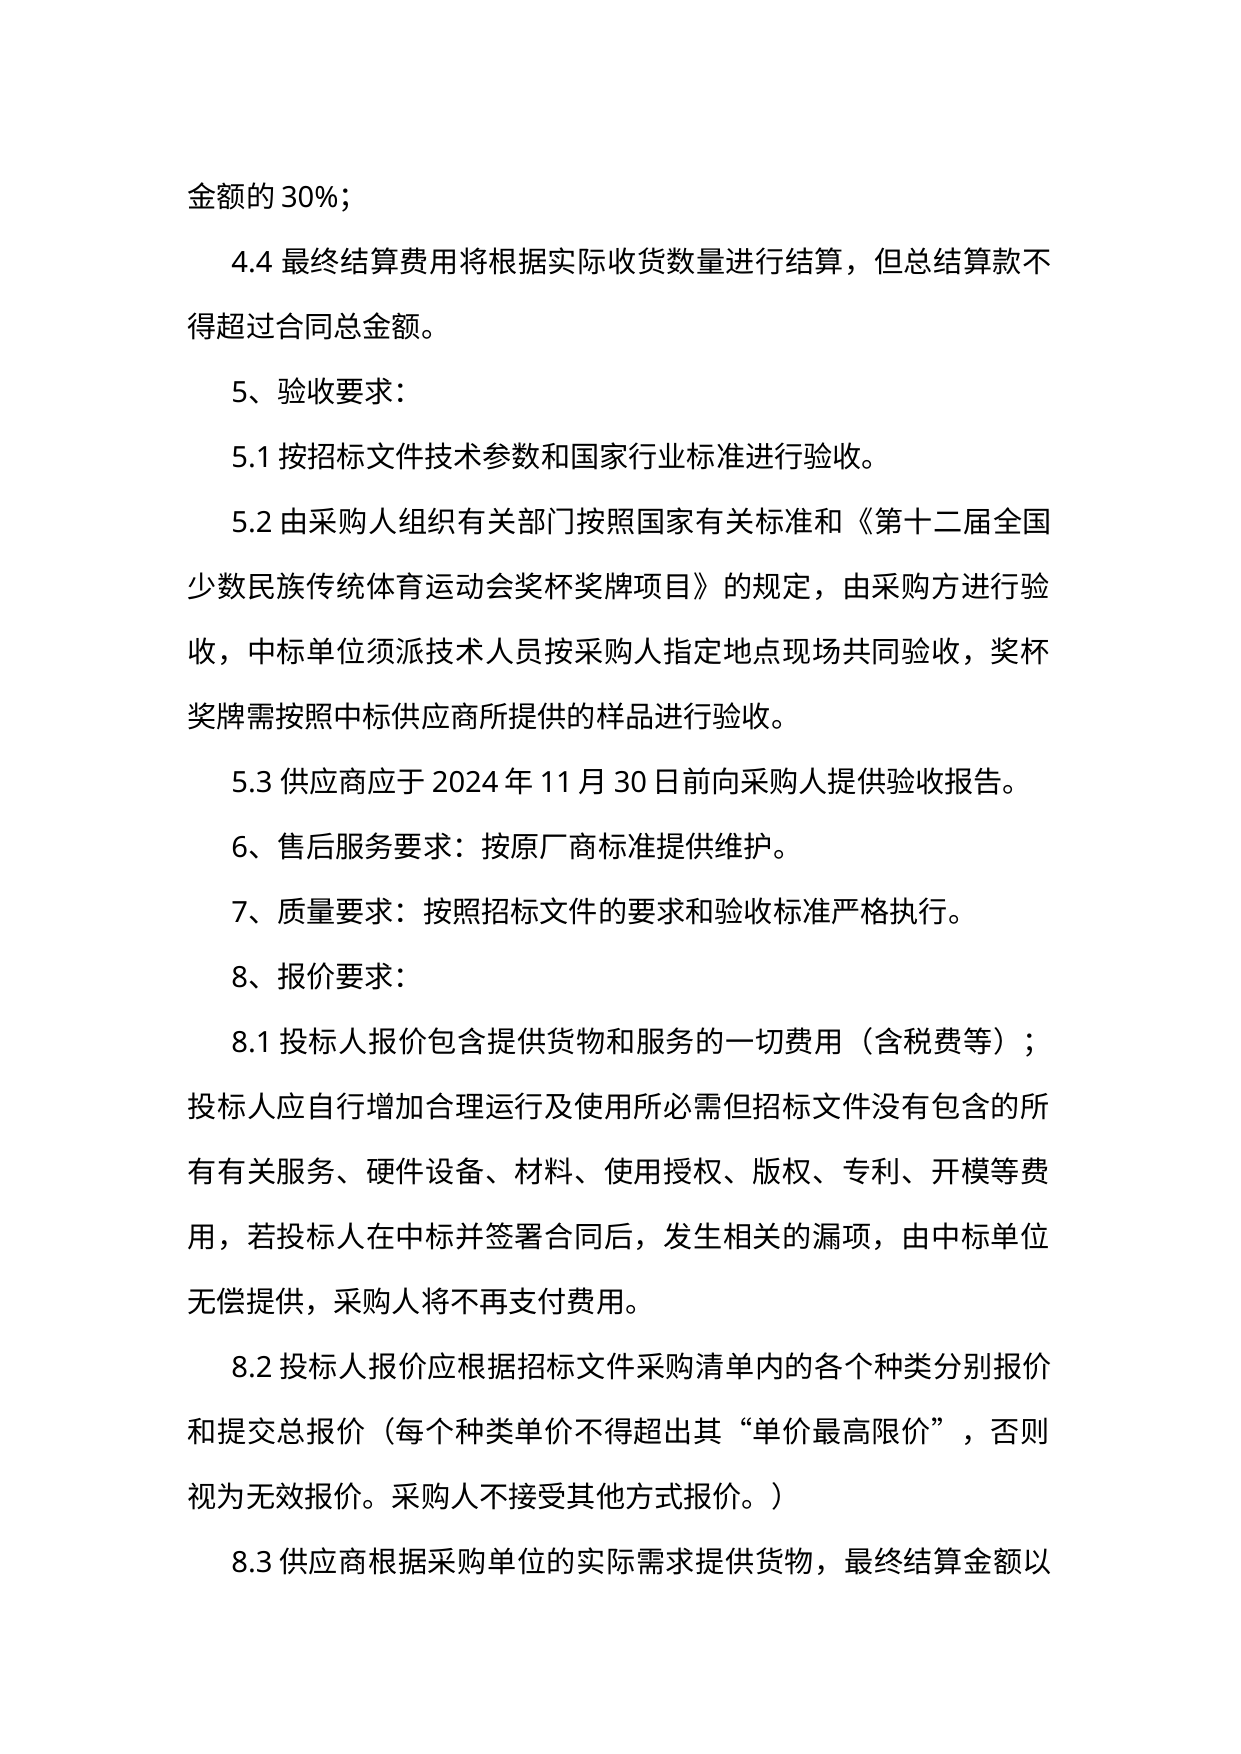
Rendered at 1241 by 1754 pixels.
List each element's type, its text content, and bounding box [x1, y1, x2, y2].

text 7、质量要求：按照招标文件的要求和验收标准严格执行。 [187, 877, 1053, 942]
text 5.1按招标文件技术参数和国家行业标准进行验收。 [187, 422, 1053, 487]
text 8.1投标人报价包含提供货物和服务的一切费用（含税费等）；投标人应自行增加合理运行及使用所必需但招标文件没有包含的所有有关服务、硬件设备、材料、使用授权、版权、专利、开模等费用，若投标人在中标并签署合同后，发生相关的漏项，由中标单位无偿提供，采购人将不再支付费用。 [187, 1007, 1053, 1332]
text 5.2由采购人组织有关部门按照国家有关标准和《第十二届全国少数民族传统体育运动会奖杯奖牌项目》的规定，由采购方进行验收，中标单位须派技术人员按采购人指定地点现场共同验收，奖杯奖牌需按照中标供应商所提供的样品进行验收。 [187, 487, 1053, 747]
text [187, 1527, 1053, 1592]
text 8.2投标人报价应根据招标文件采购清单内的各个种类分别报价和提交总报价（每个种类单价不得超出其“单价最高限价”，否则视为无效报价。采购人不接受其他方式报价。） [187, 1332, 1053, 1527]
text 8、报价要求： [187, 942, 1053, 1007]
text 5.3 供应商应于2024年11月30日前向采购人提供验收报告。 [187, 747, 1053, 812]
text 6、售后服务要求：按原厂商标准提供维护。 [187, 812, 1053, 877]
text 5、验收要求： [187, 357, 1053, 422]
text 4.4 最终结算费用将根据实际收货数量进行结算，但总结算款不得超过合同总金额。 [187, 227, 1053, 357]
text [187, 162, 1053, 227]
